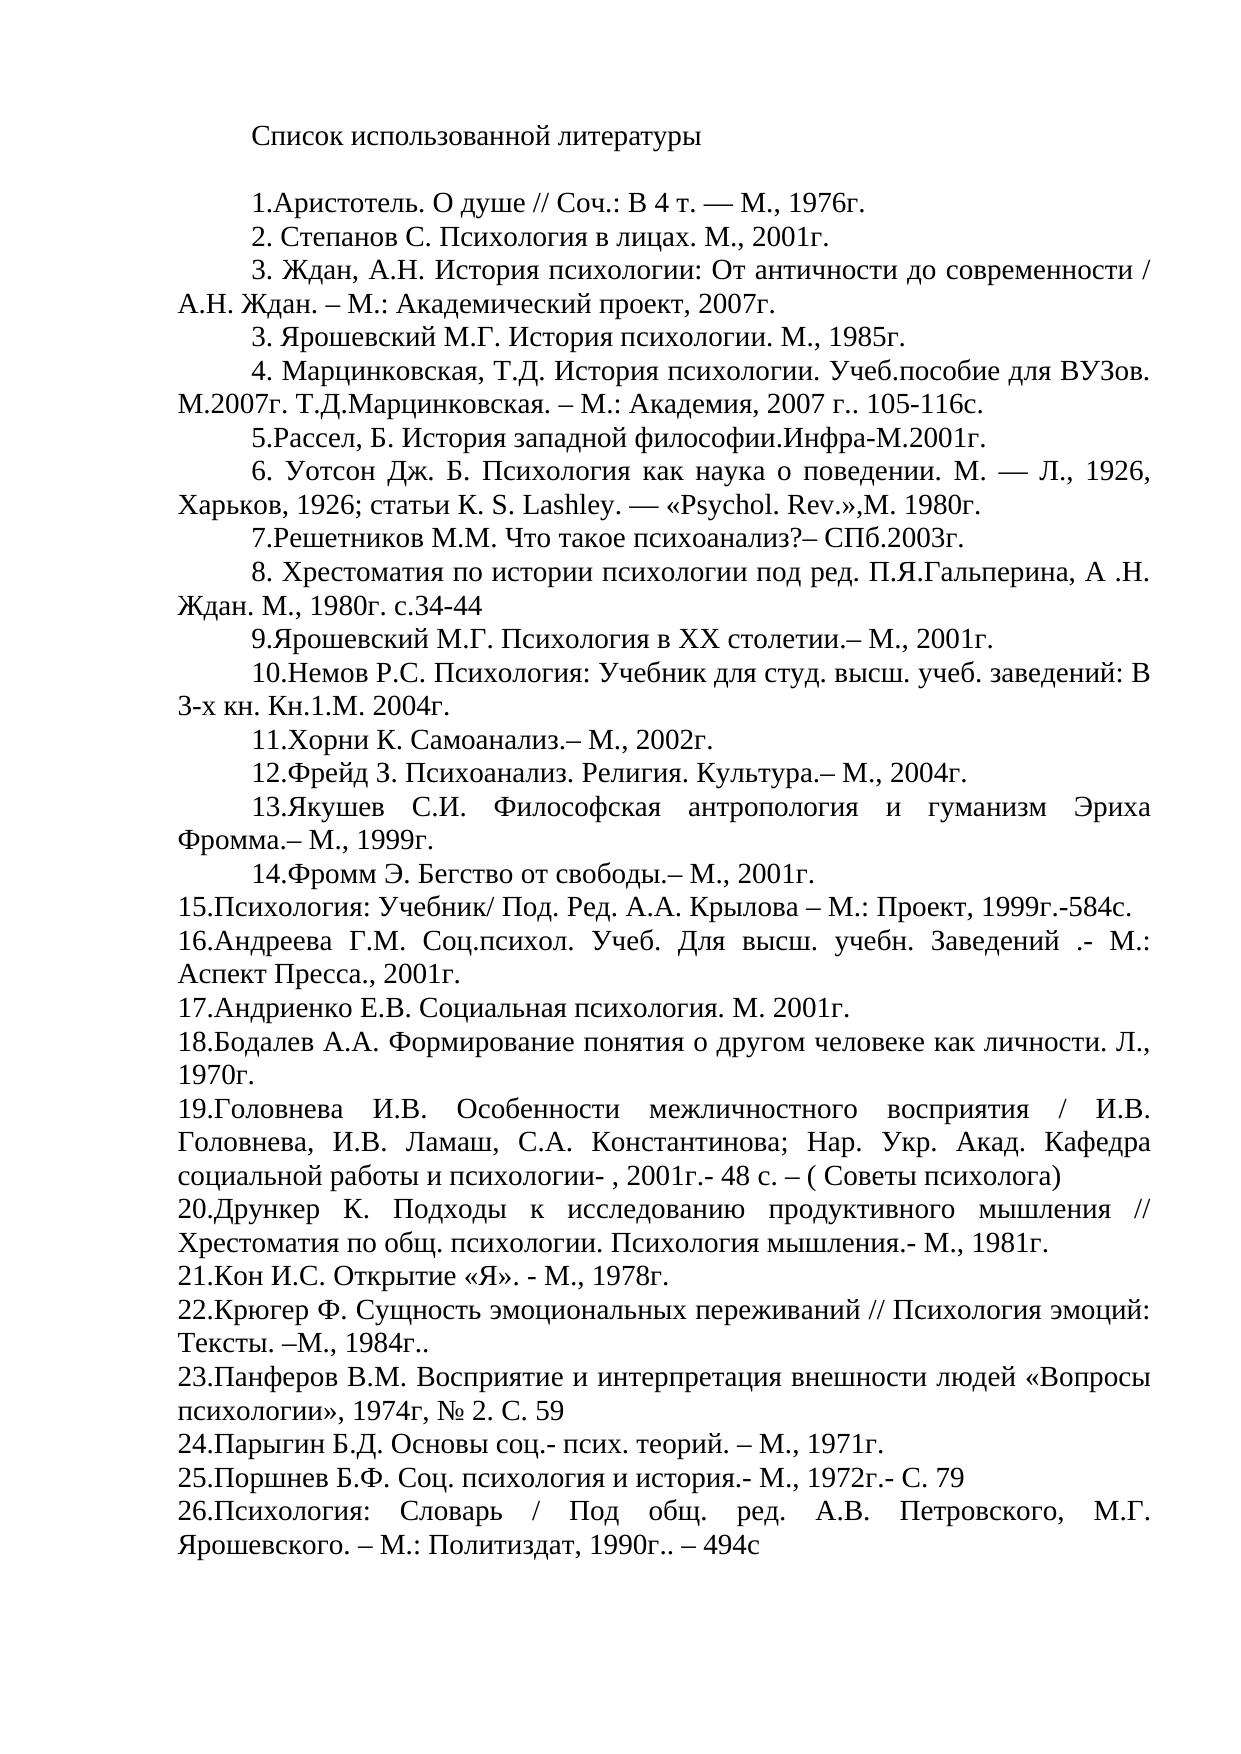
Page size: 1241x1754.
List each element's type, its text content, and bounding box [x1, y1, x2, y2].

text 22.Крюгер Ф. Сущность эмоциональных переживаний // Психология эмоций: Тексты. –М., 1984г.. [177, 1292, 1152, 1359]
text 11.Хорни К. Самоанализ.– М., 2002г. [177, 722, 1152, 755]
text 12.Фрейд З. Психоанализ. Религия. Культура.– М., 2004г. [177, 755, 1152, 789]
text 18.Бодалев А.А. Формирование понятия о другом человеке как личности. Л., 1970г. [177, 1024, 1152, 1091]
text 6. Уотсон Дж. Б. Психология как наука о поведении. М. — Л., 1926, Харьков, 1926; статьи К. S. Lashley. — «Psychol. Rev.»,М. 1980г. [177, 453, 1152, 521]
subtitle Список использованной литературы [177, 118, 1152, 152]
text 17.Андриенко Е.В. Социальная психология. М. 2001г. [177, 990, 1152, 1024]
text 16.Андреева Г.М. Соц.психол. Учеб. Для высш. учебн. Заведений .- М.: Аспект Пресса., 2001г. [177, 923, 1152, 990]
text 4. Марцинковская, Т.Д. История психологии. Учеб.пособие для ВУЗов. М.2007г. Т.Д.Марцинковская. – М.: Академия, 2007 г.. 105-116c. [177, 353, 1152, 420]
text 3. Ждан, А.Н. История психологии: От античности до современности / А.Н. Ждан. – М.: Академический проект, 2007г. [177, 252, 1152, 319]
text 21.Кон И.С. Открытие «Я». - М., 1978г. [177, 1258, 1152, 1292]
text 15.Психология: Учебник/ Под. Ред. А.А. Крылова – М.: Проект, 1999г.-584с. [177, 889, 1152, 923]
text 20.Дрункер К. Подходы к исследованию продуктивного мышления // Хрестоматия по общ. психологии. Психология мышления.- М., 1981г. [177, 1191, 1152, 1258]
text 10.Немов Р.С. Психология: Учебник для студ. высш. учеб. заведений: В 3-х кн. Кн.1.М. 2004г. [177, 655, 1152, 722]
text 8. Хрестоматия по истории психологии под ред. П.Я.Гальперина, А .Н. Ждан. М., 1980г. с.34-44 [177, 554, 1152, 621]
text 26.Психология: Словарь / Под общ. ред. А.В. Петровского, М.Г. Ярошевского. – М.: Политиздат, 1990г.. – 494с [177, 1493, 1152, 1560]
text 14.Фромм Э. Бегство от свободы.– М., 2001г. [177, 856, 1152, 889]
text 25.Поршнев Б.Ф. Соц. психология и история.- М., 1972г.- С. 79 [177, 1460, 1152, 1493]
text 7.Решетников М.М. Что такое психоанализ?– СПб.2003г. [177, 521, 1152, 554]
text 2. Степанов С. Психология в лицах. М., 2001г. [177, 219, 1152, 252]
text 13.Якушев С.И. Философская антропология и гуманизм Эриха Фромма.– М., 1999г. [177, 789, 1152, 856]
text 19.Головнева И.В. Особенности межличностного восприятия / И.В. Головнева, И.В. Ламаш, С.А. Константинова; Нар. Укр. Акад. Кафедра социальной работы и психологии- , 2001г.- 48 с. – ( Советы психолога) [177, 1091, 1152, 1191]
text 1.Аристотель. О душе // Соч.: В 4 т. — М., 1976г. [177, 185, 1152, 219]
text 23.Панферов В.М. Восприятие и интерпретация внешности людей «Вопросы психологии», 1974г, № 2. С. 59 [177, 1359, 1152, 1426]
text 9.Ярошевский М.Г. Психология в XX столетии.– М., 2001г. [177, 621, 1152, 655]
text 5.Рассел, Б. История западной философии.Инфра-М.2001г. [177, 420, 1152, 453]
text 24.Парыгин Б.Д. Основы соц.- псих. теорий. – М., 1971г. [177, 1426, 1152, 1460]
text 3. Ярошевский М.Г. История психологии. М., 1985г. [177, 319, 1152, 353]
